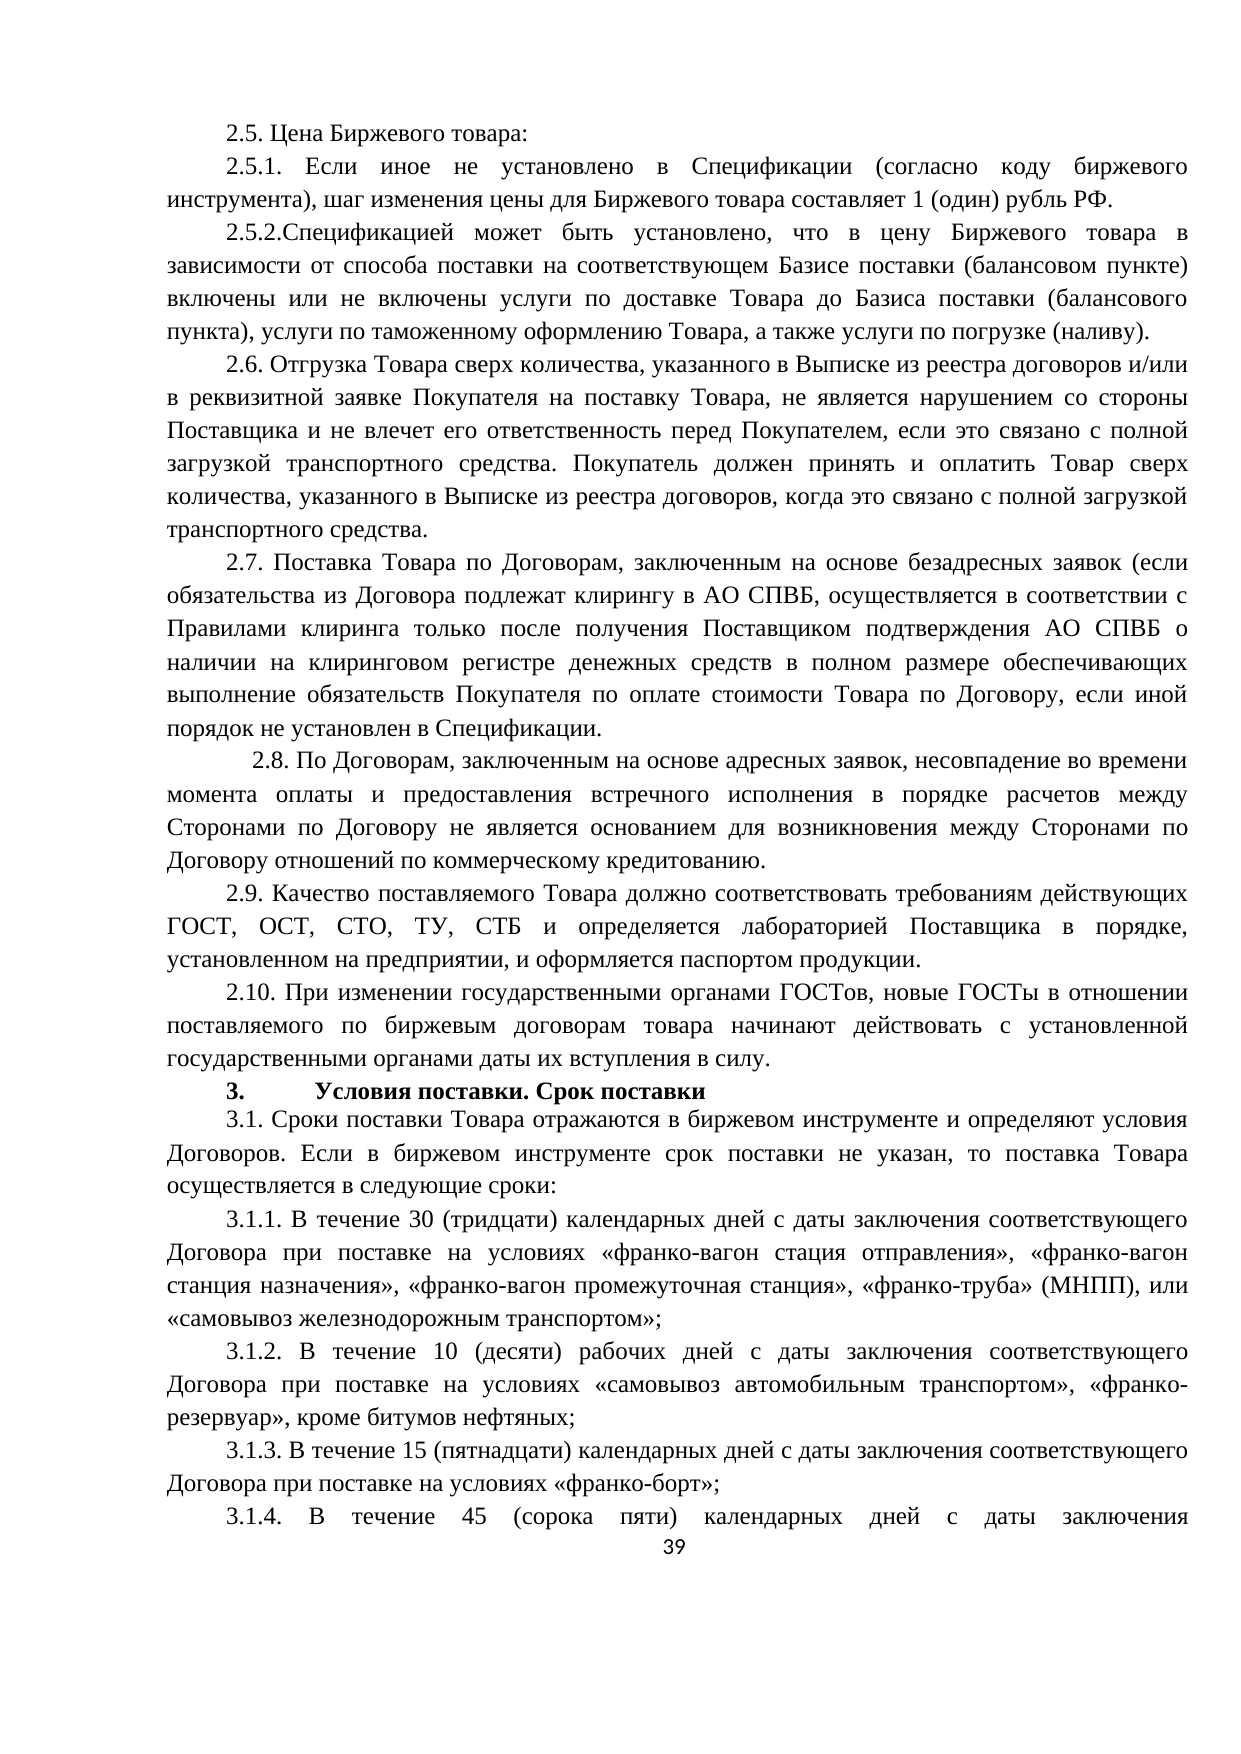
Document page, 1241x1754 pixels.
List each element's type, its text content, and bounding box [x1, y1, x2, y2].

text 2.9. Качество поставляемого Товара должно соответствовать требованиям действующих ГОСТ, ОСТ, СТО, ТУ, СТБ и определяется лабораторией Поставщика в порядке, установленном на предприятии, и оформляется паспортом продукции. [167, 878, 1189, 972]
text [167, 1501, 1189, 1529]
text 2.6. Отгрузка Товара сверх количества, указанного в Выписке из реестра договоров и/или в реквизитной заявке Покупателя на поставку Товара, не является нарушением со стороны Поставщика и не влечет его ответственность перед Покупателем, если это связано с полной загрузкой транспортного средства. Покупатель должен принять и оплатить Товар сверх количества, указанного в Выписке из реестра договоров, когда это связано с полной загрузкой транспортного средства. [167, 349, 1189, 543]
text 2.8. По Договорам, заключенным на основе адресных заявок, несовпадение во времени момента оплаты и предоставления встречного исполнения в порядке расчетов между Сторонами по Договору не является основанием для возникновения между Сторонами по Договору отношений по коммерческому кредитованию. [167, 746, 1189, 873]
text 2.7. Поставка Товара по Договорам, заключенным на основе безадресных заявок (если обязательства из Договора подлежат клирингу в АО СПВБ, осуществляется в соответствии с Правилами клиринга только после получения Поставщиком подтверждения АО СПВБ о наличии на клиринговом регистре денежных средств в полном размере обеспечивающих выполнение обязательств Покупателя по оплате стоимости Товара по Договору, если иной порядок не установлен в Спецификации. [167, 547, 1189, 741]
text 3.1. Сроки поставки Товара отражаются в биржевом инструменте и определяют условия Договоров. Если в биржевом инструменте срок поставки не указан, то поставка Товара осуществляется в следующие сроки: [167, 1104, 1189, 1199]
text 3.1.3. В течение 15 (пятнадцати) календарных дней с даты заключения соответствующего Договора при поставке на условиях «франко-борт»; [167, 1435, 1189, 1497]
text 2.5. Цена Биржевого товара: [167, 118, 1189, 147]
text 3.1.1. В течение 30 (тридцати) календарных дней с даты заключения соответствующего Договора при поставке на условиях «франко-вагон стация отправления», «франко-вагон станция назначения», «франко-вагон промежуточная станция», «франко-труба» (МНПП), или «самовывоз железнодорожным транспортом»; [167, 1204, 1189, 1331]
text 2.10. При изменении государственными органами ГОСТов, новые ГОСТы в отношении поставляемого по биржевым договорам товара начинают действовать с установленной государственными органами даты их вступления в силу. [167, 977, 1189, 1072]
text 2.5.1. Если иное не установлено в Спецификации (согласно коду биржевого инструмента), шаг изменения цены для Биржевого товара составляет 1 (один) рубль РФ. [167, 151, 1189, 213]
list Условия поставки. Срок поставки [167, 1076, 1189, 1104]
text 2.5.2.Спецификацией может быть установлено, что в цену Биржевого товара в зависимости от способа поставки на соответствующем Базисе поставки (балансовом пункте) включены или не включены услуги по доставке Товара до Базиса поставки (балансового пункта), услуги по таможенному оформлению Товара, а также услуги по погрузке (наливу). [167, 217, 1189, 345]
text 3.1.2. В течение 10 (десяти) рабочих дней с даты заключения соответствующего Договора при поставке на условиях «самовывоз автомобильным транспортом», «франко-резервуар», кроме битумов нефтяных; [167, 1336, 1189, 1431]
